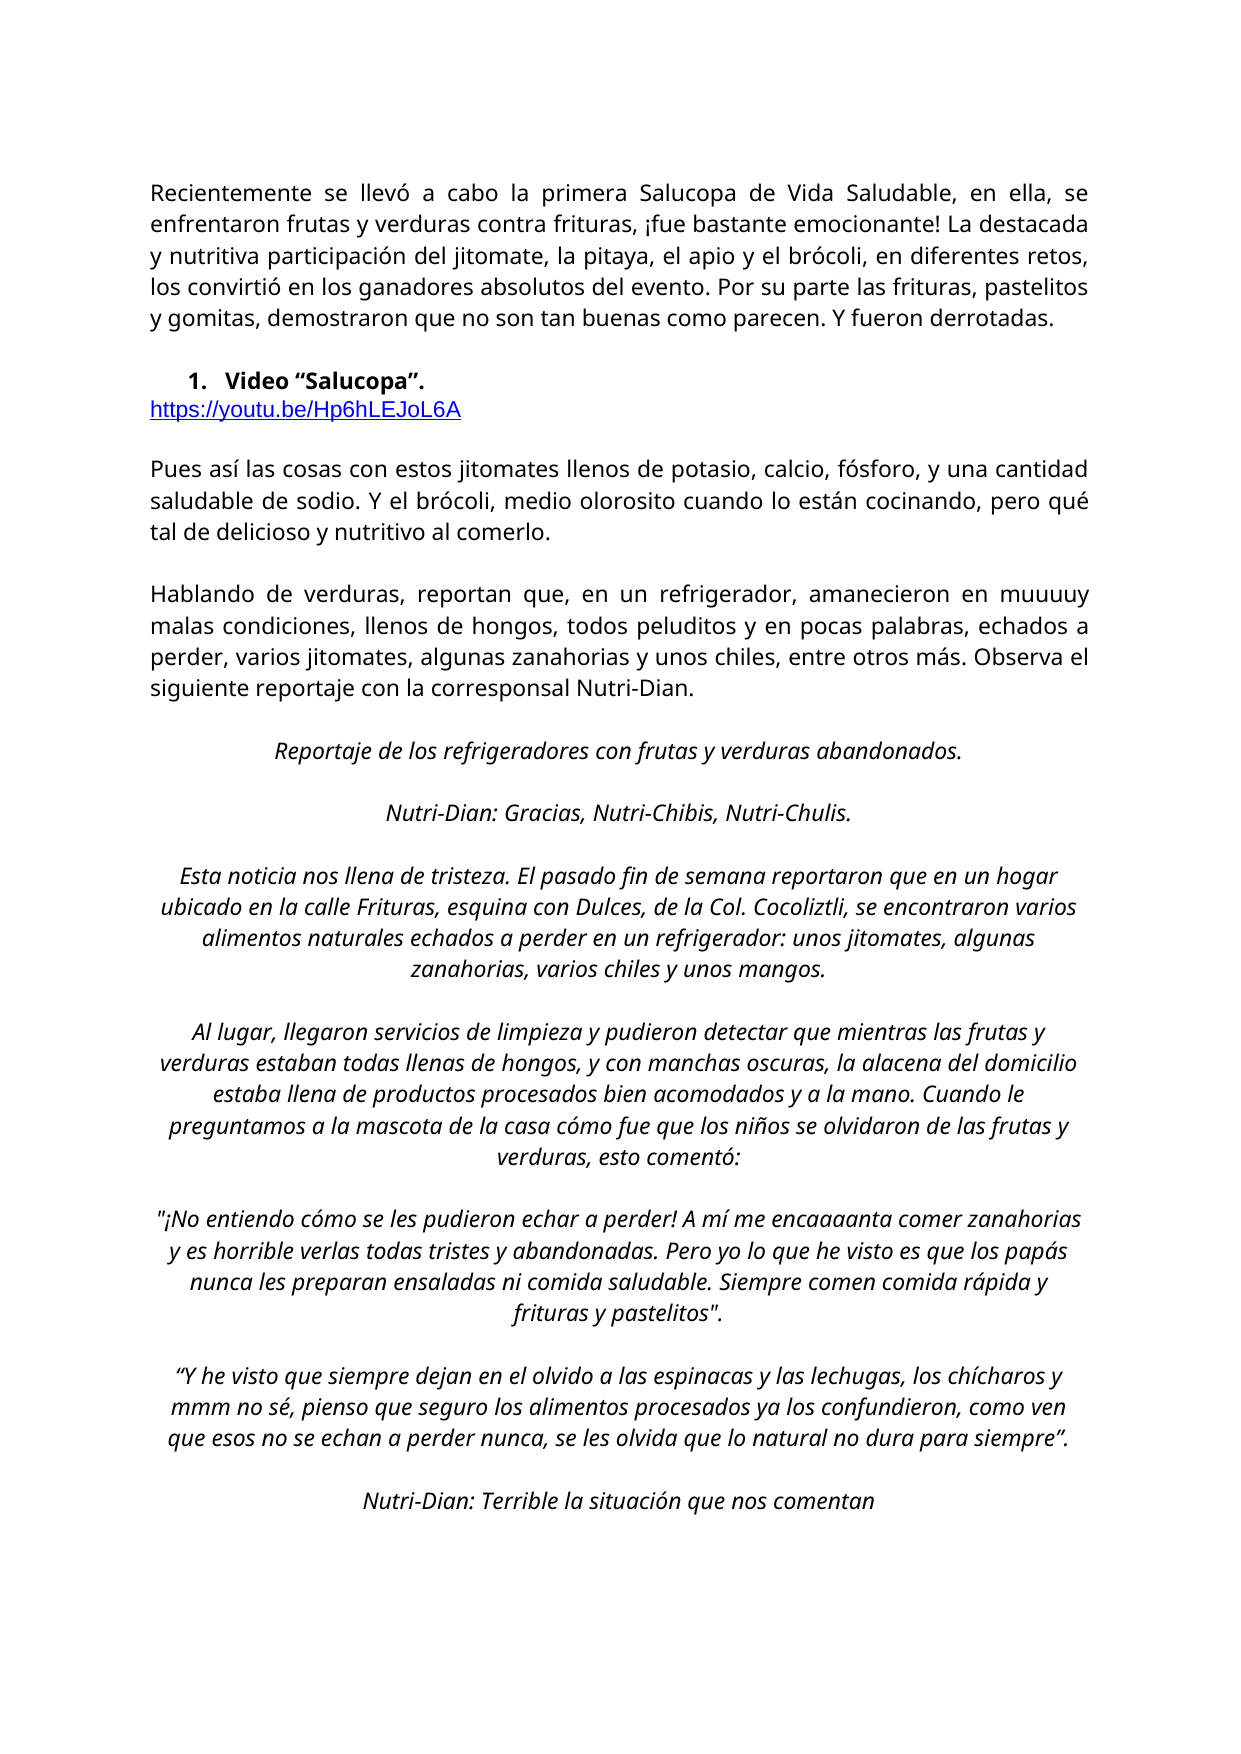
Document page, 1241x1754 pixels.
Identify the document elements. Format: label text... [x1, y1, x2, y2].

text https://youtu.be/Hp6hLEJoL6A [150, 396, 1090, 422]
text “Y he visto que siempre dejan en el olvido a las espinacas y las lechugas, los chícharos y mmm no sé, pienso que seguro los alimentos procesados ya los confundieron, como ven que esos no se echan a perder nunca, se les olvida que lo natural no dura para siempre”. [150, 1360, 1090, 1453]
text Pues así las cosas con estos jitomates llenos de potasio, calcio, fósforo, y una cantidad saludable de sodio. Y el brócoli, medio olorosito cuando lo están cocinando, pero qué tal de delicioso y nutritivo al comerlo. [150, 453, 1090, 547]
text Nutri-Dian: Gracias, Nutri-Chibis, Nutri-Chulis. [150, 797, 1090, 828]
text Recientemente se llevó a cabo la primera Salucopa de Vida Saludable, en ella, se enfrentaron frutas y verduras contra frituras, ¡fue bastante emocionante! La destacada y nutritiva participación del jitomate, la pitaya, el apio y el brócoli, en diferentes retos, los convirtió en los ganadores absolutos del evento. Por su parte las frituras, pastelitos y gomitas, demostraron que no son tan buenas como parecen. Y fueron derrotadas. [150, 177, 1090, 333]
list Video “Salucopa”. [187, 364, 1090, 396]
text Hablando de verduras, reportan que, en un refrigerador, amanecieron en muuuuy malas condiciones, llenos de hongos, todos peluditos y en pocas palabras, echados a perder, varios jitomates, algunas zanahorias y unos chiles, entre otros más. Observa el siguiente reportaje con la corresponsal Nutri-Dian. [150, 578, 1090, 703]
text "¡No entiendo cómo se les pudieron echar a perder! A mí me encaaaanta comer zanahorias y es horrible verlas todas tristes y abandonadas. Pero yo lo que he visto es que los papás nunca les preparan ensaladas ni comida saludable. Siempre comen comida rápida y frituras y pastelitos". [150, 1203, 1090, 1328]
text Esta noticia nos llena de tristeza. El pasado fin de semana reportaron que en un hogar ubicado en la calle Frituras, esquina con Dulces, de la Col. Cocoliztli, se encontraron varios alimentos naturales echados a perder en un refrigerador: unos jitomates, algunas zanahorias, varios chiles y unos mangos. [150, 860, 1090, 985]
text Al lugar, llegaron servicios de limpieza y pudieron detectar que mientras las frutas y verduras estaban todas llenas de hongos, y con manchas oscuras, la alacena del domicilio estaba llena de productos procesados bien acomodados y a la mano. Cuando le preguntamos a la mascota de la casa cómo fue que los niños se olvidaron de las frutas y verduras, esto comentó: [150, 1016, 1090, 1172]
text Nutri-Dian: Terrible la situación que nos comentan [150, 1485, 1090, 1516]
text Reportaje de los refrigeradores con frutas y verduras abandonados. [150, 735, 1090, 766]
